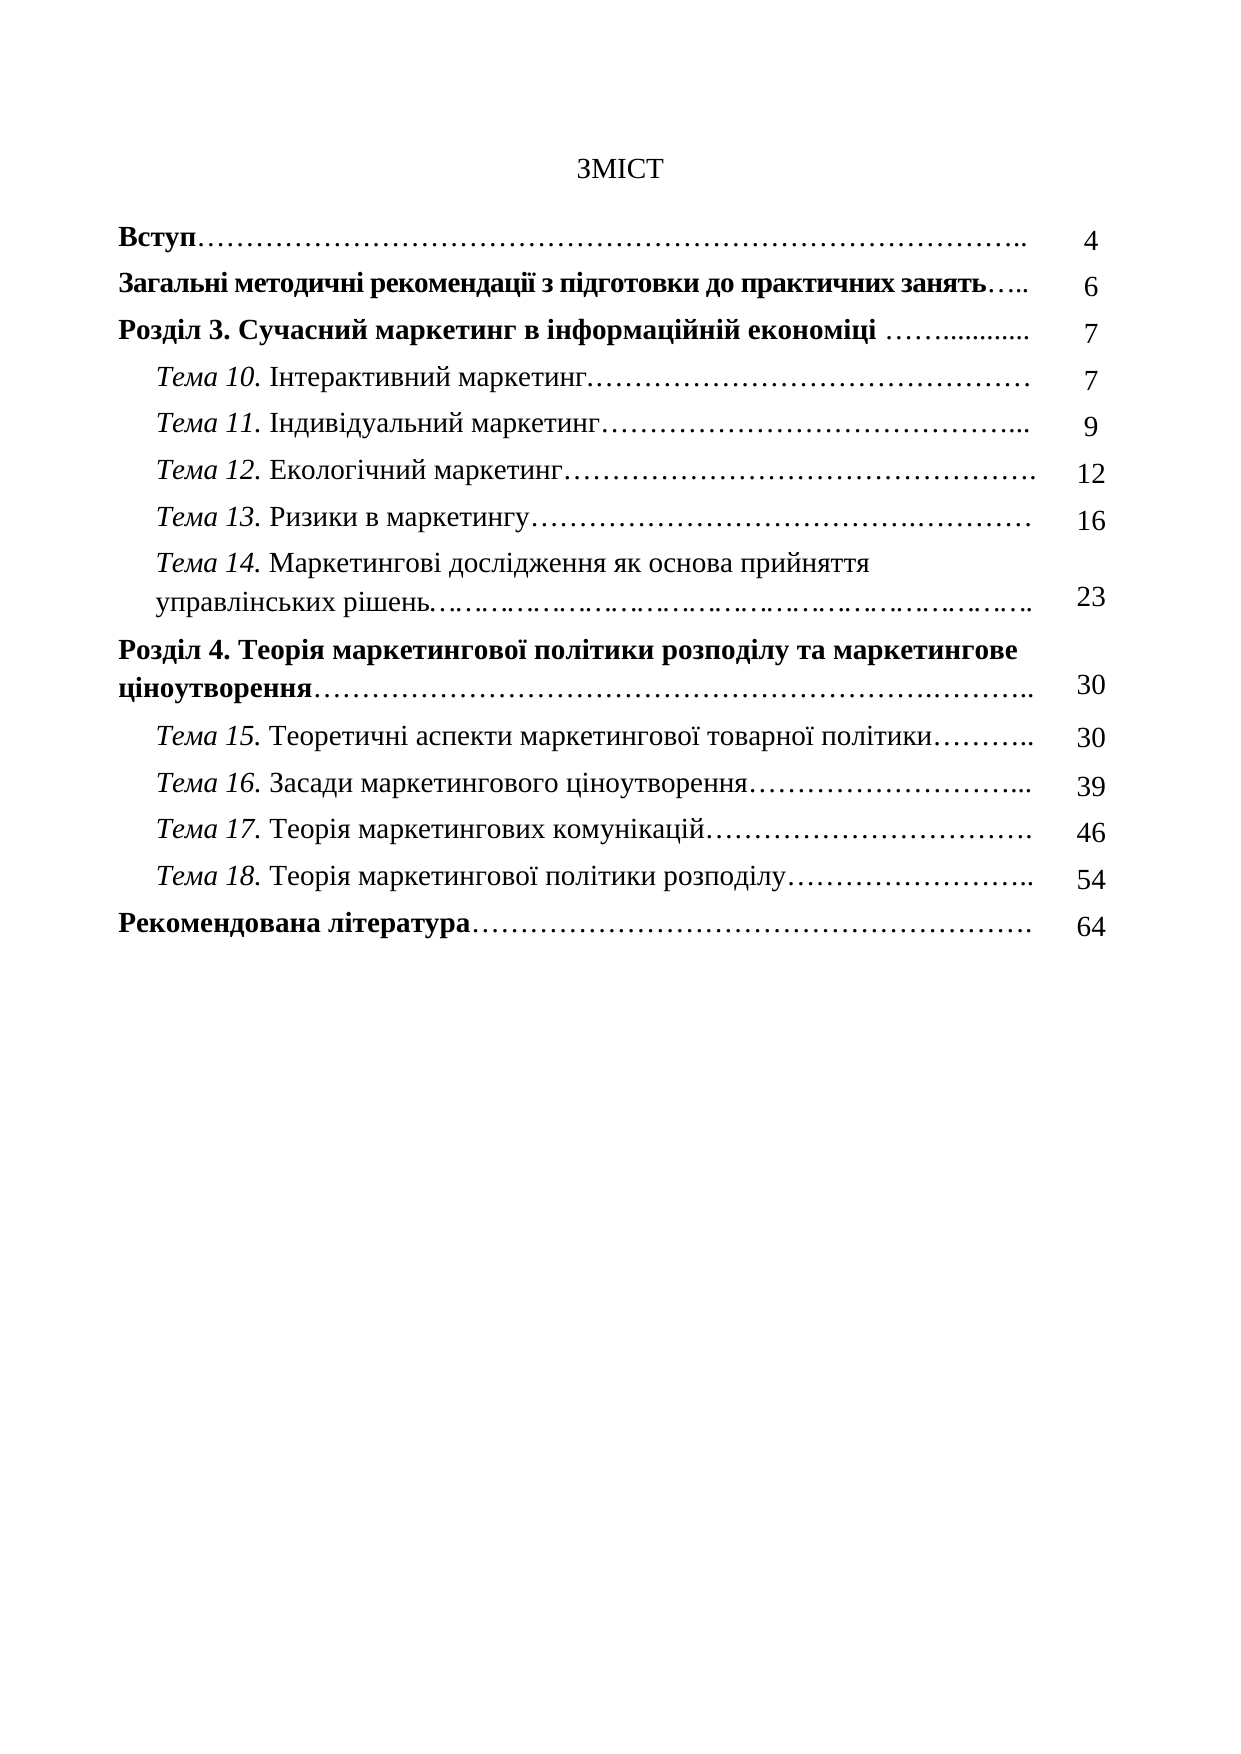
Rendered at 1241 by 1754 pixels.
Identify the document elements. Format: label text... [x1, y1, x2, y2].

table_cell Розділ 3. Сучасний маркетинг в інформаційній економіці ……............ [107, 312, 1048, 359]
table_cell 12 [1049, 452, 1133, 499]
table_cell 30 [1049, 621, 1133, 708]
table_cell Тема 11. Індивідуальний маркетинг……………………………………... [107, 405, 1048, 452]
table_cell Тема 15. Теоретичні аспекти маркетингової товарної політики……….. [107, 708, 1048, 765]
table_cell 46 [1049, 811, 1133, 858]
table_cell Розділ 4. Теорія маркетингової політики розподілу та маркетингове ціноутворення……………………………………………………….……….. [107, 621, 1048, 708]
table_cell Рекомендована література…………………………………………………. [107, 905, 1048, 951]
table_cell 7 [1049, 312, 1133, 359]
table_cell Тема 17. Теорія маркетингових комунікацій……………………………. [107, 811, 1048, 858]
table_cell 64 [1049, 905, 1133, 951]
table_cell Загальні методичні рекомендації з підготовки до практичних занять….. [107, 265, 1048, 312]
table_cell Тема 14. Маркетингові дослідження як основа прийняття управлінських рішень……………………………………………………………. [107, 545, 1048, 621]
table_cell 30 [1049, 708, 1133, 765]
text ЗМІСТ [118, 152, 1122, 185]
table_header Вступ………………………………………………………………………….. [107, 219, 1048, 265]
table_cell 7 [1049, 359, 1133, 405]
table_cell Тема 18. Теорія маркетингової політики розподілу…………………….. [107, 858, 1048, 905]
table_header 4 [1049, 219, 1133, 265]
table_cell 39 [1049, 765, 1133, 811]
table_cell Тема 10. Інтерактивний маркетинг.……………………………………… [107, 359, 1048, 405]
table_cell Тема 16. Засади маркетингового ціноутворення………………………... [107, 765, 1048, 811]
table_cell 23 [1049, 545, 1133, 621]
table_cell 16 [1049, 499, 1133, 545]
table_cell Тема 12. Екологічний маркетинг…………………………………………. [107, 452, 1048, 499]
table_cell Тема 13. Ризики в маркетингу………………………………….………… [107, 499, 1048, 545]
table_cell 9 [1049, 405, 1133, 452]
table_cell 6 [1049, 265, 1133, 312]
table_cell 54 [1049, 858, 1133, 905]
